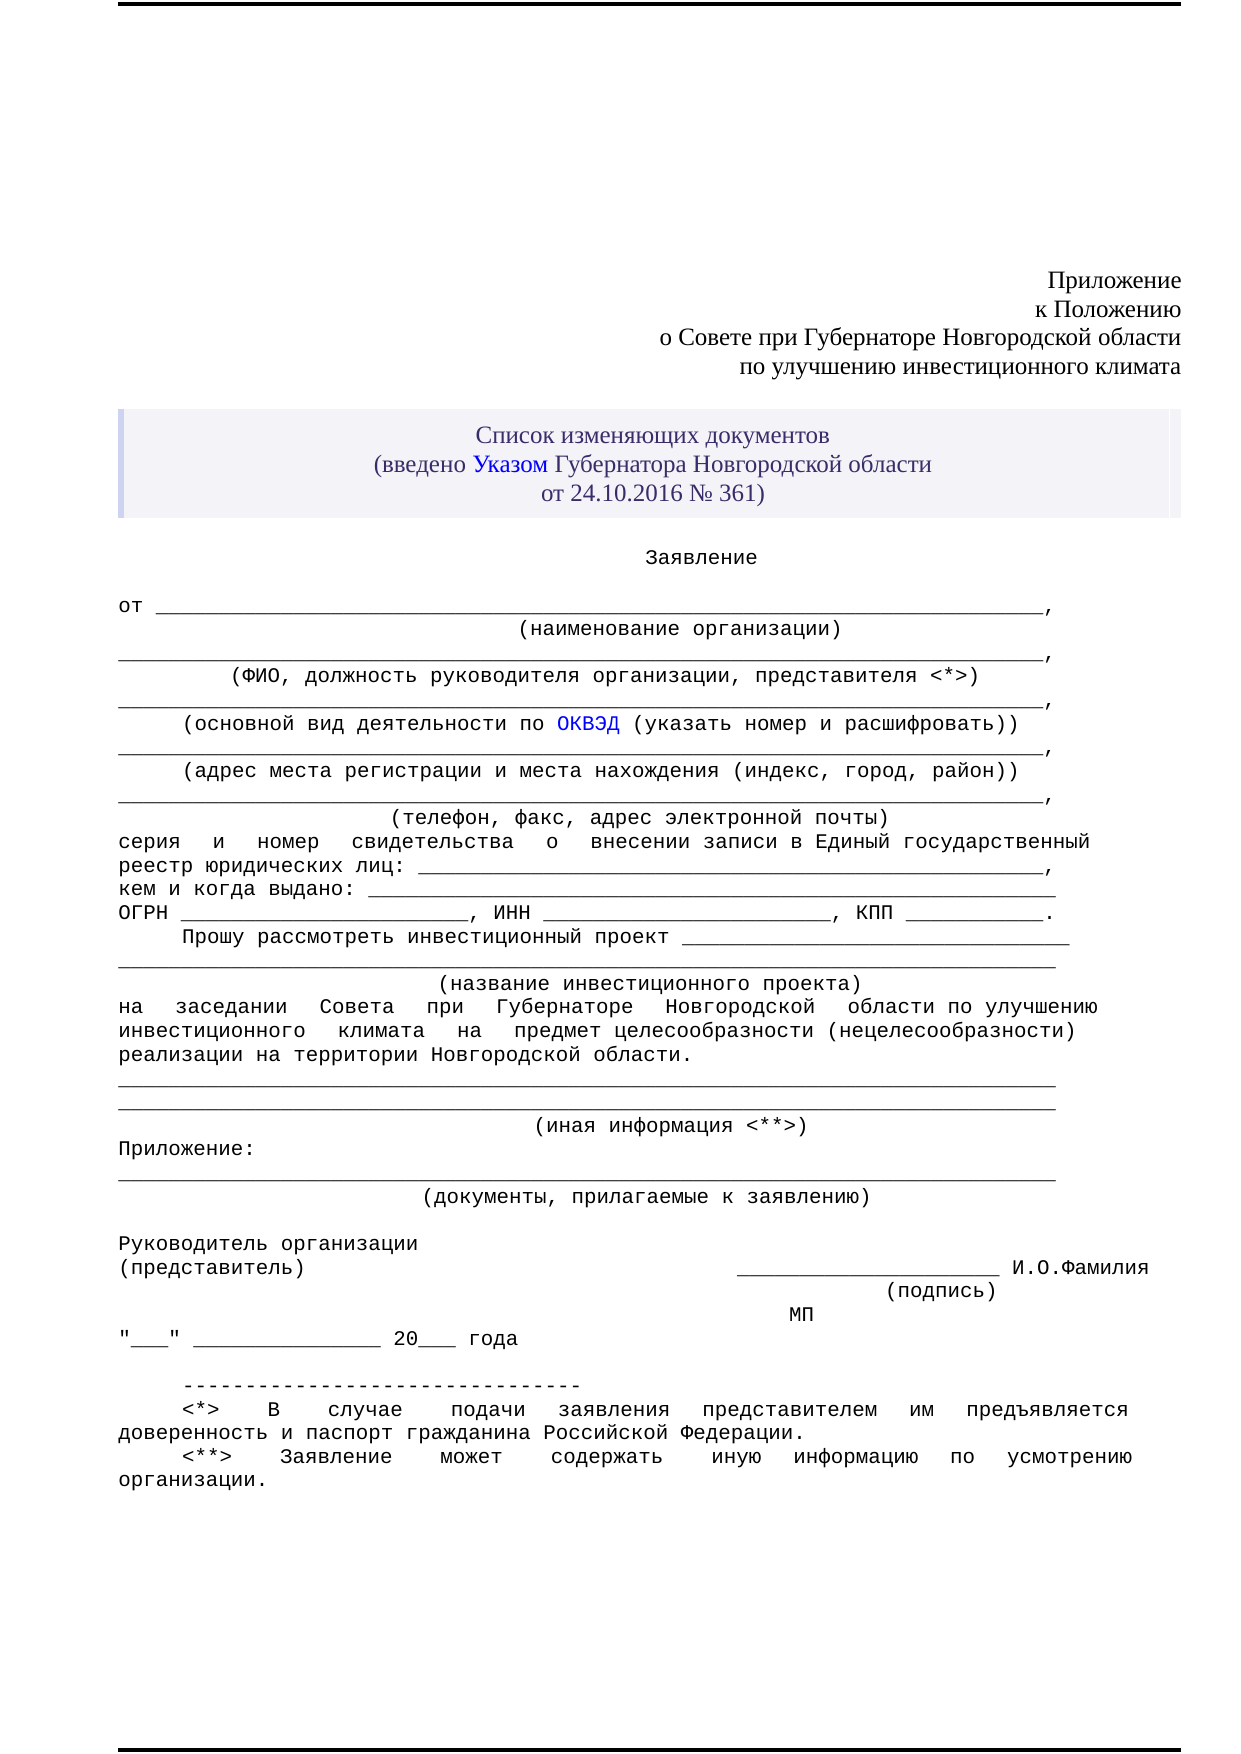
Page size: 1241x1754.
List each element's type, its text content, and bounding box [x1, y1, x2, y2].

text "___" _______________ 20___ года [118, 1328, 1181, 1351]
text доверенность и паспорт гражданина Российской Федерации. [118, 1422, 1181, 1446]
text ___________________________________________________________________________ [118, 1091, 1181, 1115]
list Приложение [118, 265, 1181, 294]
text ОГРН _______________________, ИНН _______________________, КПП ___________. [118, 902, 1181, 926]
text <**> Заявление может содержать иную информацию по усмотрению [118, 1446, 1181, 1469]
text __________________________________________________________________________, [118, 689, 1181, 713]
text от _______________________________________________________________________, [118, 594, 1181, 618]
text серия и номер свидетельства о внесении записи в Единый государственный [118, 831, 1181, 855]
text (ФИО, должность руководителя организации, представителя <*>) [118, 666, 1181, 689]
text кем и когда выдано: _______________________________________________________ [118, 878, 1181, 902]
text Заявление [118, 547, 1181, 571]
text __________________________________________________________________________, [118, 736, 1181, 760]
text ___________________________________________________________________________ [118, 1162, 1181, 1186]
text по улучшению инвестиционного климата [118, 351, 1181, 380]
text ___________________________________________________________________________ [118, 949, 1181, 973]
text (адрес места регистрации и места нахождения (индекс, город, район)) [118, 760, 1181, 784]
text __________________________________________________________________________, [118, 642, 1181, 666]
table_header [1170, 409, 1181, 518]
table_header Список изменяющих документов (введено Указом Губернатора Новгородской области от 24.10.2016 № 361) [136, 409, 1169, 518]
text -------------------------------- [118, 1375, 1181, 1398]
text к Положению [118, 294, 1181, 322]
text реестр юридических лиц: __________________________________________________, [118, 855, 1181, 878]
text Прошу рассмотреть инвестиционный проект _______________________________ [118, 926, 1181, 949]
text (документы, прилагаемые к заявлению) [118, 1186, 1181, 1209]
text МП [118, 1304, 1181, 1328]
text организации. [118, 1469, 1181, 1493]
text реализации на территории Новгородской области. [118, 1044, 1181, 1067]
text __________________________________________________________________________, [118, 784, 1181, 807]
text ___________________________________________________________________________ [118, 1067, 1181, 1091]
text о Совете при Губернаторе Новгородской области [118, 322, 1181, 351]
text (иная информация <**>) [118, 1115, 1181, 1138]
text Руководитель организации [118, 1233, 1181, 1257]
table_header [118, 409, 124, 518]
text (название инвестиционного проекта) [118, 973, 1181, 997]
text (подпись) [118, 1280, 1181, 1304]
text Приложение: [118, 1138, 1181, 1162]
text (телефон, факс, адрес электронной почты) [118, 807, 1181, 831]
text (основной вид деятельности по ОКВЭД (указать номер и расшифровать)) [118, 713, 1181, 736]
text инвестиционного климата на предмет целесообразности (нецелесообразности) [118, 1020, 1181, 1044]
text <*> В случае подачи заявления представителем им предъявляется [118, 1398, 1181, 1422]
text на заседании Совета при Губернаторе Новгородской области по улучшению [118, 997, 1181, 1020]
table_header [124, 409, 136, 518]
text (наименование организации) [118, 618, 1181, 642]
text (представитель) _____________________ И.О.Фамилия [118, 1257, 1181, 1280]
